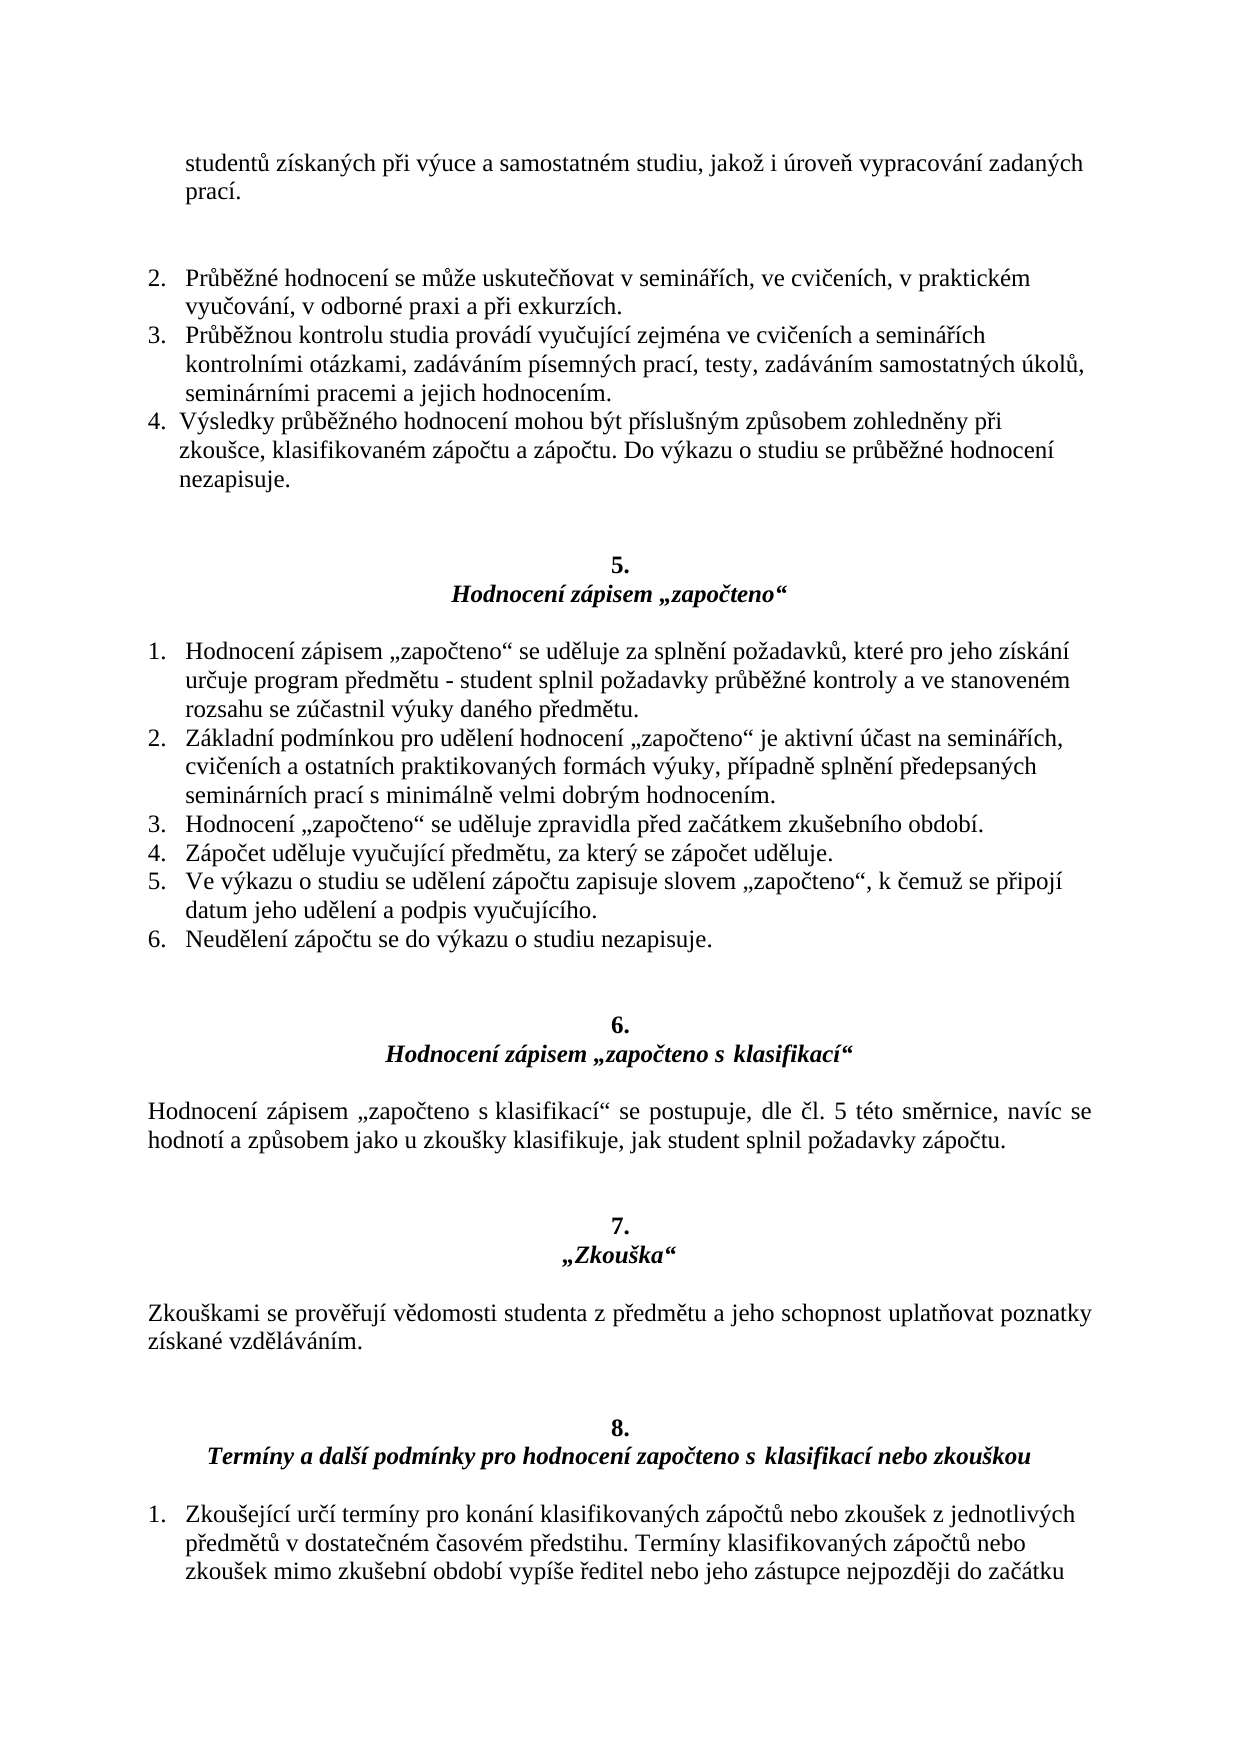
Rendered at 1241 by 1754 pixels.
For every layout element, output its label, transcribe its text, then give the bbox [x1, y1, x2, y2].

text seminárními pracemi a jejich hodnocením. [148, 378, 1093, 406]
text 5. Ve výkazu o studiu se udělení zápočtu zapisuje slovem „započteno“, k čemuž se připojí [148, 866, 1093, 895]
text 2. Průběžné hodnocení se může uskutečňovat v seminářích, ve cvičeních, v praktickém [148, 263, 1093, 291]
text 5. [148, 550, 1093, 579]
text Hodnocení zápisem „započteno s klasifikací“ [148, 1039, 1093, 1068]
text zkoušek mimo zkušební období vypíše ředitel nebo jeho zástupce nejpozději do začátku [148, 1556, 1093, 1585]
text 2. Základní podmínkou pro udělení hodnocení „započteno“ je aktivní účast na seminářích, [148, 723, 1093, 751]
text 7. [148, 1211, 1093, 1240]
text určuje program předmětu - student splnil požadavky průběžné kontroly a ve stanoveném [148, 665, 1093, 694]
text cvičeních a ostatních praktikovaných formách výuky, případně splnění předepsaných [148, 751, 1093, 780]
text zkoušce, klasifikovaném zápočtu a zápočtu. Do výkazu o studiu se průběžné hodnocení [148, 435, 1093, 464]
text kontrolními otázkami, zadáváním písemných prací, testy, zadáváním samostatných úkolů, [148, 349, 1093, 378]
text seminárních prací s minimálně velmi dobrým hodnocením. [148, 780, 1093, 809]
text 6. [148, 1010, 1093, 1039]
text 3. Průběžnou kontrolu studia provádí vyučující zejména ve cvičeních a seminářích [148, 320, 1093, 349]
text předmětů v dostatečném časovém předstihu. Termíny klasifikovaných zápočtů nebo [148, 1528, 1093, 1556]
text 4. Zápočet uděluje vyučující předmětu, za který se zápočet uděluje. [148, 838, 1093, 866]
text vyučování, v odborné praxi a při exkurzích. [148, 291, 1093, 320]
text Zkouškami se prověřují vědomosti studenta z předmětu a jeho schopnost uplatňovat poznatky získané vzděláváním. [148, 1298, 1093, 1355]
text 1. Hodnocení zápisem „započteno“ se uděluje za splnění požadavků, které pro jeho získání [148, 636, 1093, 665]
text prací. [148, 176, 1093, 205]
text 8. [148, 1413, 1093, 1441]
text rozsahu se zúčastnil výuky daného předmětu. [148, 694, 1093, 723]
text studentů získaných při výuce a samostatném studiu, jakož i úroveň vypracování zadaných [148, 148, 1093, 176]
text Hodnocení zápisem „započteno s klasifikací“ se postupuje, dle čl. 5 této směrnice, navíc se hodnotí a způsobem jako u zkoušky klasifikuje, jak student splnil požadavky zápočtu. [148, 1096, 1093, 1154]
text Hodnocení zápisem „započteno“ [148, 579, 1093, 608]
text 1. Zkoušející určí termíny pro konání klasifikovaných zápočtů nebo zkoušek z jednotlivých [148, 1499, 1093, 1528]
text nezapisuje. [148, 464, 1093, 493]
text 6. Neudělení zápočtu se do výkazu o studiu nezapisuje. [148, 924, 1093, 953]
text datum jeho udělení a podpis vyučujícího. [148, 895, 1093, 924]
text 3. Hodnocení „započteno“ se uděluje zpravidla před začátkem zkušebního období. [148, 809, 1093, 838]
text Termíny a další podmínky pro hodnocení započteno s klasifikací nebo zkouškou [148, 1441, 1093, 1470]
text „Zkouška“ [148, 1240, 1093, 1269]
text 4. Výsledky průběžného hodnocení mohou být příslušným způsobem zohledněny při [148, 406, 1093, 435]
